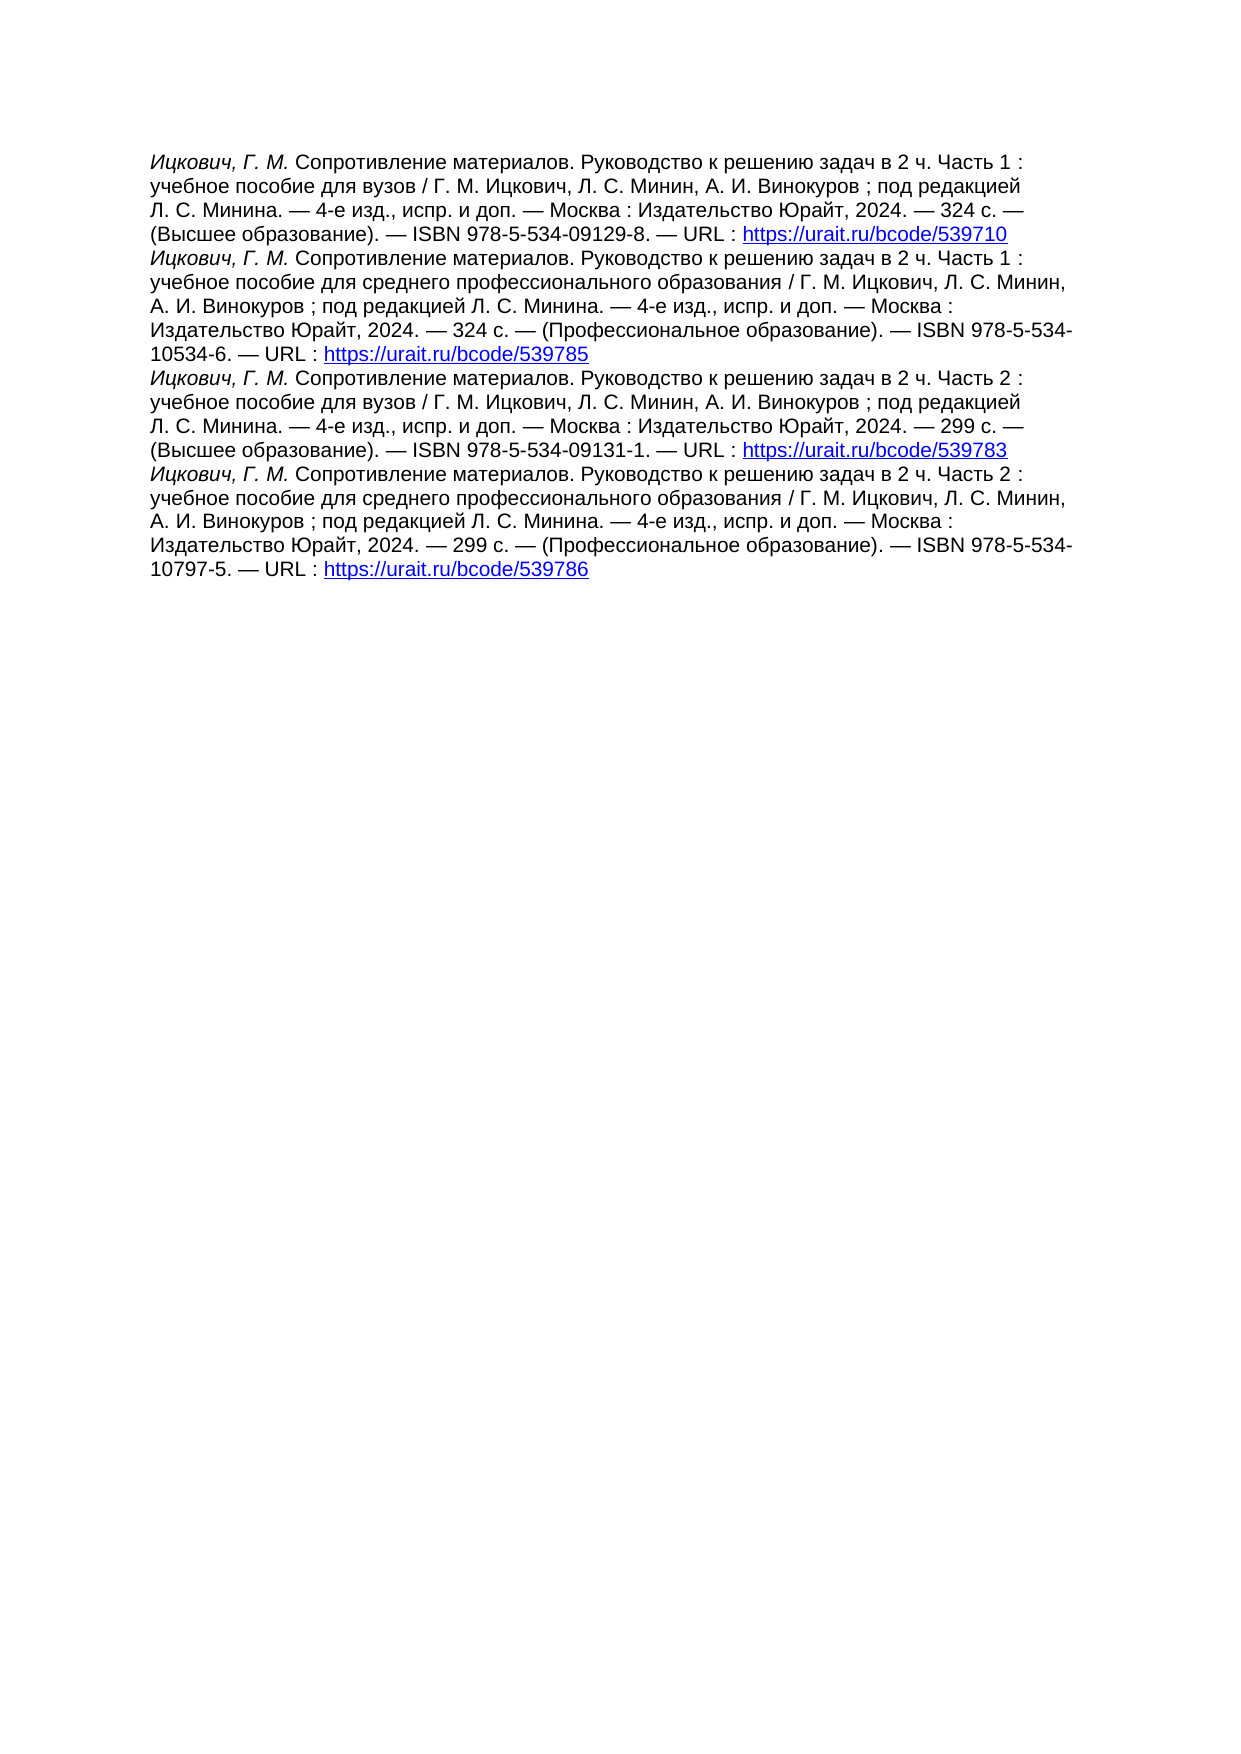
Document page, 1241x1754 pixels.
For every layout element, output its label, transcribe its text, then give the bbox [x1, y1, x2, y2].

text Ицкович, Г. М. Сопротивление материалов. Руководство к решению задач в 2 ч. Часть 1 : учебное пособие для вузов / Г. М. Ицкович, Л. С. Минин, А. И. Винокуров ; под редакцией Л. С. Минина. — 4-е изд., испр. и доп. — Москва : Издательство Юрайт, 2024. — 324 с. — (Высшее образование). — ISBN 978-5-534-09129-8. — URL : https://urait.ru/bcode/539710 [150, 150, 1090, 246]
text Ицкович, Г. М. Сопротивление материалов. Руководство к решению задач в 2 ч. Часть 1 : учебное пособие для среднего профессионального образования / Г. М. Ицкович, Л. С. Минин, А. И. Винокуров ; под редакцией Л. С. Минина. — 4-е изд., испр. и доп. — Москва : Издательство Юрайт, 2024. — 324 с. — (Профессиональное образование). — ISBN 978-5-534-10534-6. — URL : https://urait.ru/bcode/539785 [150, 246, 1090, 366]
text Ицкович, Г. М. Сопротивление материалов. Руководство к решению задач в 2 ч. Часть 2 : учебное пособие для вузов / Г. М. Ицкович, Л. С. Минин, А. И. Винокуров ; под редакцией Л. С. Минина. — 4-е изд., испр. и доп. — Москва : Издательство Юрайт, 2024. — 299 с. — (Высшее образование). — ISBN 978-5-534-09131-1. — URL : https://urait.ru/bcode/539783 [150, 366, 1090, 461]
text Ицкович, Г. М. Сопротивление материалов. Руководство к решению задач в 2 ч. Часть 2 : учебное пособие для среднего профессионального образования / Г. М. Ицкович, Л. С. Минин, А. И. Винокуров ; под редакцией Л. С. Минина. — 4-е изд., испр. и доп. — Москва : Издательство Юрайт, 2024. — 299 с. — (Профессиональное образование). — ISBN 978-5-534-10797-5. — URL : https://urait.ru/bcode/539786 [150, 461, 1090, 581]
